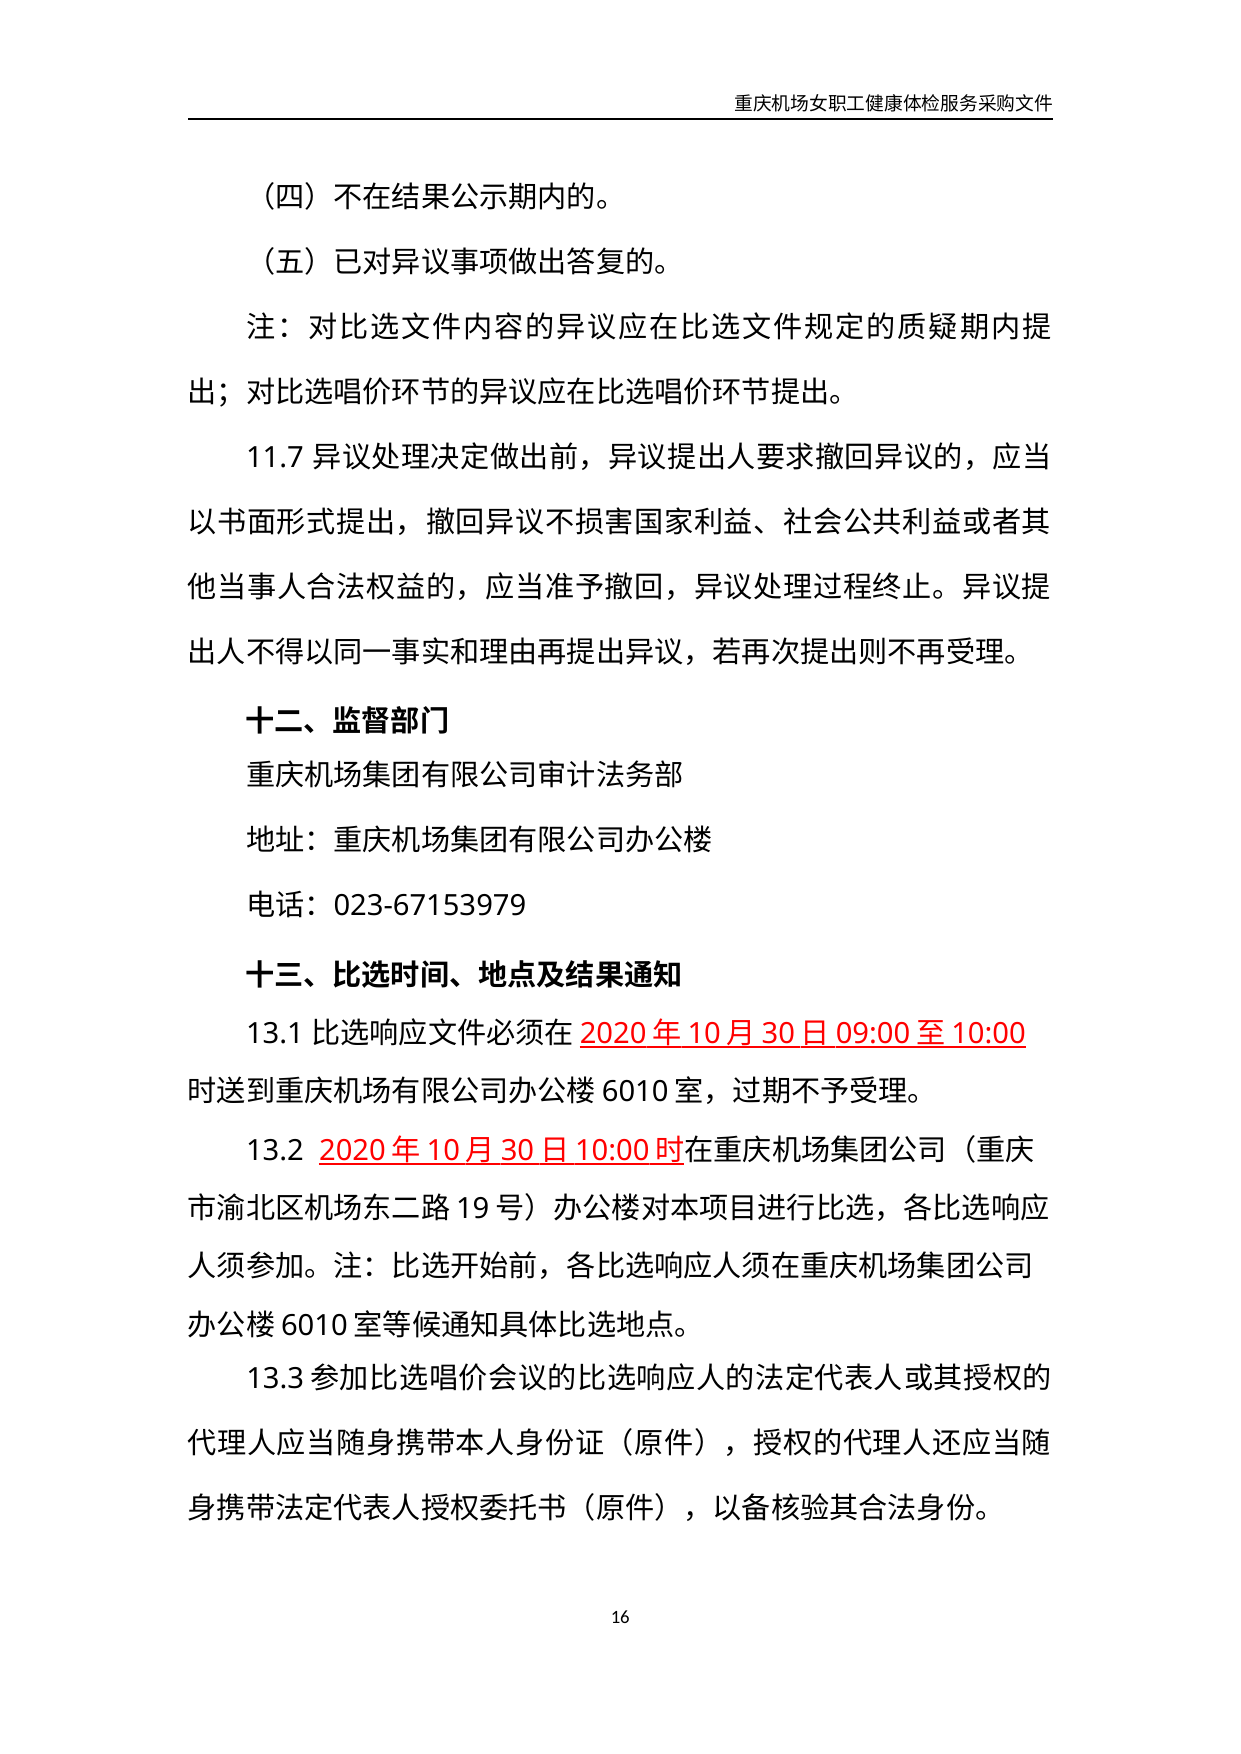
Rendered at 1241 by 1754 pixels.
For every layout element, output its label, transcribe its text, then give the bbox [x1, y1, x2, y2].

text 十三、比选时间、地点及结果通知 [187, 935, 1053, 994]
text 13.2 2020年10月30日10:00时在重庆机场集团公司（重庆市渝北区机场东二路19号）办公楼对本项目进行比选，各比选响应人须参加。注：比选开始前，各比选响应人须在重庆机场集团公司办公楼6010室等候通知具体比选地点。 [187, 1110, 1053, 1344]
text 11.7 异议处理决定做出前，异议提出人要求撤回异议的，应当以书面形式提出，撤回异议不损害国家利益、社会公共利益或者其他当事人合法权益的，应当准予撤回，异议处理过程终止。异议提出人不得以同一事实和理由再提出异议，若再次提出则不再受理。 [187, 422, 1053, 682]
text 地址：重庆机场集团有限公司办公楼 [187, 805, 1053, 870]
text 13.1 比选响应文件必须在2020年10月30日09:00至10:00时送到重庆机场有限公司办公楼6010室，过期不予受理。 [187, 994, 1053, 1110]
title 13.3参加比选唱价会议的比选响应人的法定代表人或其授权的代理人应当随身携带本人身份证（原件），授权的代理人还应当随身携带法定代表人授权委托书（原件），以备核验其合法身份。 [187, 1344, 1053, 1539]
text 电话：023-67153979 [187, 870, 1053, 935]
text （五）已对异议事项做出答复的。 [187, 227, 1053, 292]
text （四）不在结果公示期内的。 [187, 162, 1053, 227]
text 十二、监督部门 [187, 682, 1053, 740]
text 重庆机场集团有限公司审计法务部 [187, 740, 1053, 805]
text 注：对比选文件内容的异议应在比选文件规定的质疑期内提出；对比选唱价环节的异议应在比选唱价环节提出。 [187, 292, 1053, 422]
